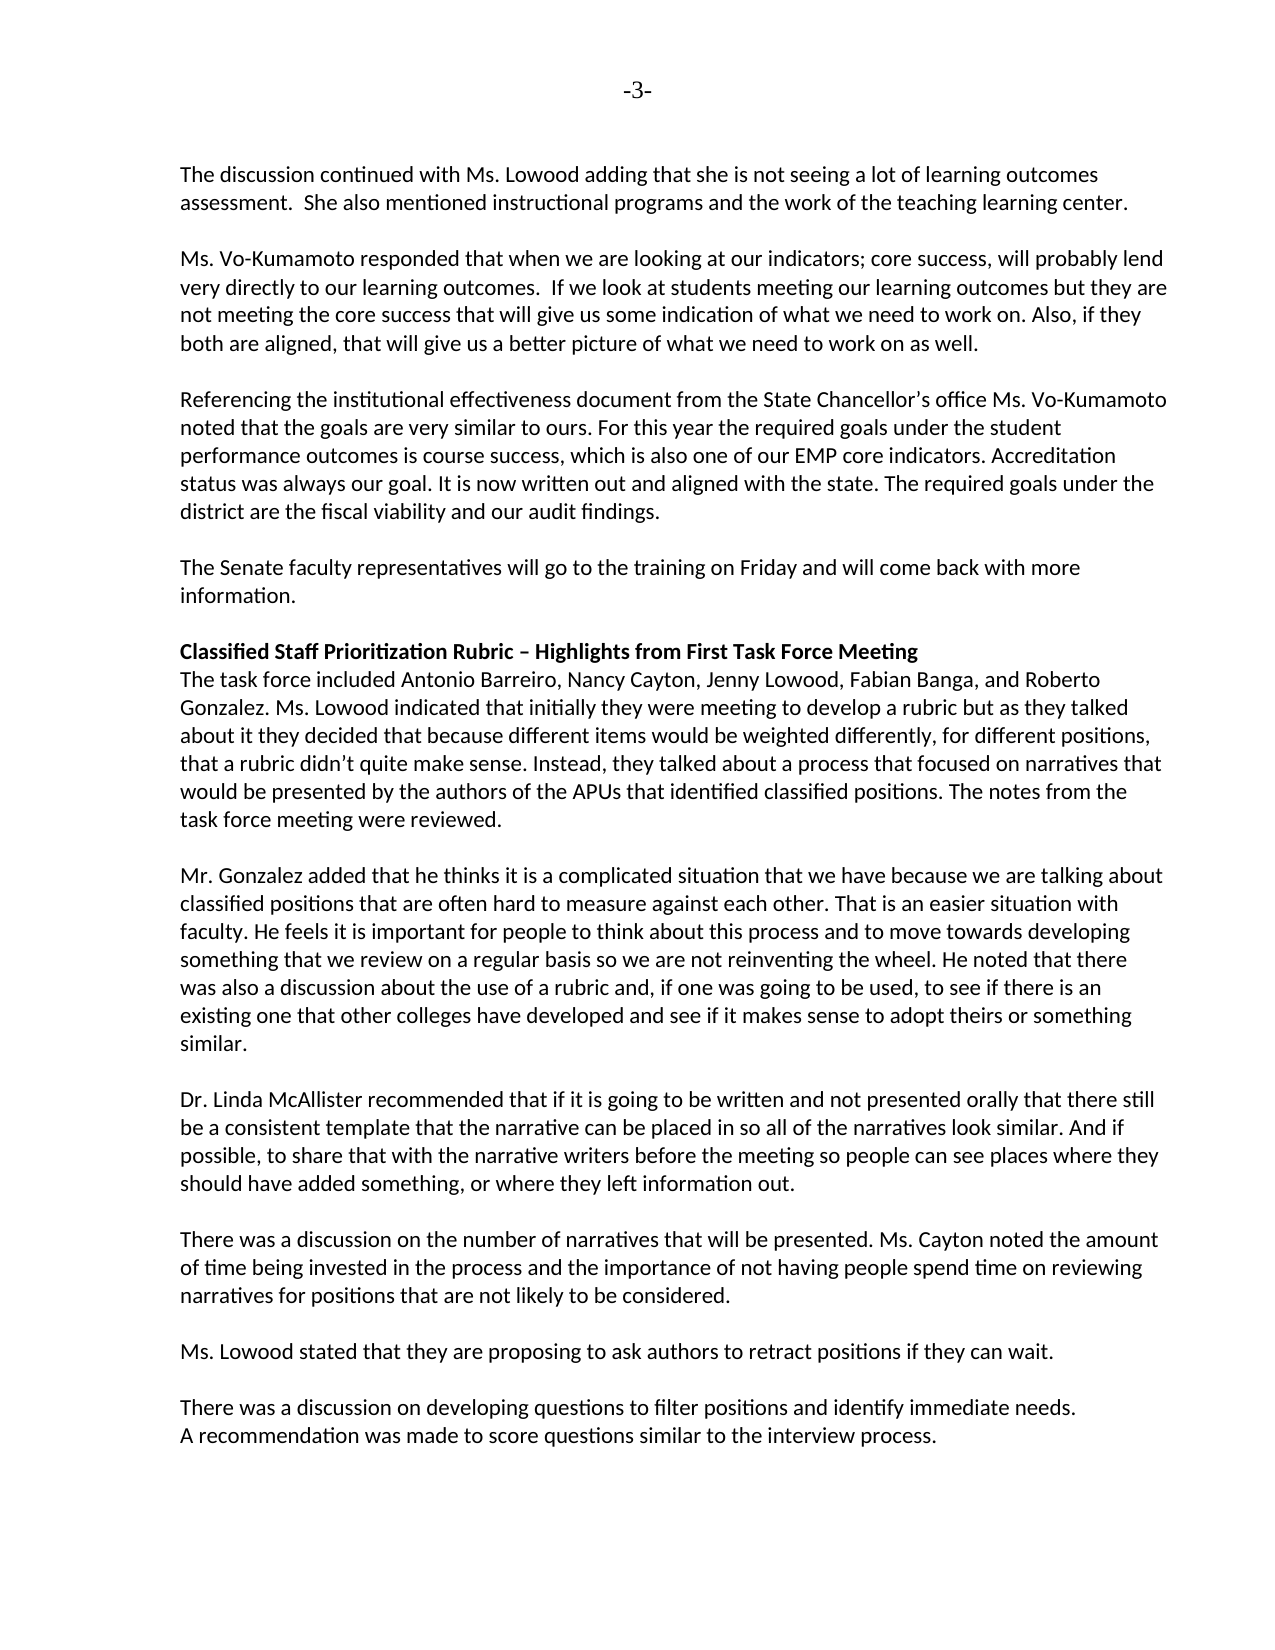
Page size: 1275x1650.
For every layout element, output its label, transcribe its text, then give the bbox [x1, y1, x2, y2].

text A recommendation was made to score questions similar to the interview process. [180, 1421, 1170, 1449]
text The task force included Antonio Barreiro, Nancy Cayton, Jenny Lowood, Fabian Banga, and Roberto Gonzalez. Ms. Lowood indicated that initially they were meeting to develop a rubric but as they talked about it they decided that because different items would be weighted differently, for different positions, that a rubric didn’t quite make sense. Instead, they talked about a process that focused on narratives that would be presented by the authors of the APUs that identified classified positions. The notes from the task force meeting were reviewed. [180, 665, 1170, 833]
text The Senate faculty representatives will go to the training on Friday and will come back with more information. [180, 553, 1170, 609]
text The discussion continued with Ms. Lowood adding that she is not seeing a lot of learning outcomes assessment. She also mentioned instructional programs and the work of the teaching learning center. [180, 161, 1170, 217]
text Dr. Linda McAllister recommended that if it is going to be written and not presented orally that there still be a consistent template that the narrative can be placed in so all of the narratives look similar. And if possible, to share that with the narrative writers before the meeting so people can see places where they should have added something, or where they left information out. [180, 1085, 1170, 1197]
text Ms. Vo-Kumamoto responded that when we are looking at our indicators; core success, will probably lend very directly to our learning outcomes. If we look at students meeting our learning outcomes but they are not meeting the core success that will give us some indication of what we need to work on. Also, if they both are aligned, that will give us a better picture of what we need to work on as well. [180, 244, 1170, 357]
text Ms. Lowood stated that they are proposing to ask authors to retract positions if they can wait. [180, 1337, 1170, 1365]
text Classified Staff Prioritization Rubric – Highlights from First Task Force Meeting [180, 637, 1170, 665]
text There was a discussion on developing questions to filter positions and identify immediate needs. [180, 1393, 1170, 1421]
text Mr. Gonzalez added that he thinks it is a complicated situation that we have because we are talking about classified positions that are often hard to measure against each other. That is an easier situation with faculty. He feels it is important for people to think about this process and to move towards developing something that we review on a regular basis so we are not reinventing the wheel. He noted that there was also a discussion about the use of a rubric and, if one was going to be used, to see if there is an existing one that other colleges have developed and see if it makes sense to adopt theirs or something similar. [180, 861, 1170, 1057]
text There was a discussion on the number of narratives that will be presented. Ms. Cayton noted the amount of time being invested in the process and the importance of not having people spend time on reviewing narratives for positions that are not likely to be considered. [180, 1225, 1170, 1309]
text Referencing the institutional effectiveness document from the State Chancellor’s office Ms. Vo-Kumamoto noted that the goals are very similar to ours. For this year the required goals under the student performance outcomes is course success, which is also one of our EMP core indicators. Accreditation status was always our goal. It is now written out and aligned with the state. The required goals under the district are the fiscal viability and our audit findings. [180, 385, 1170, 525]
